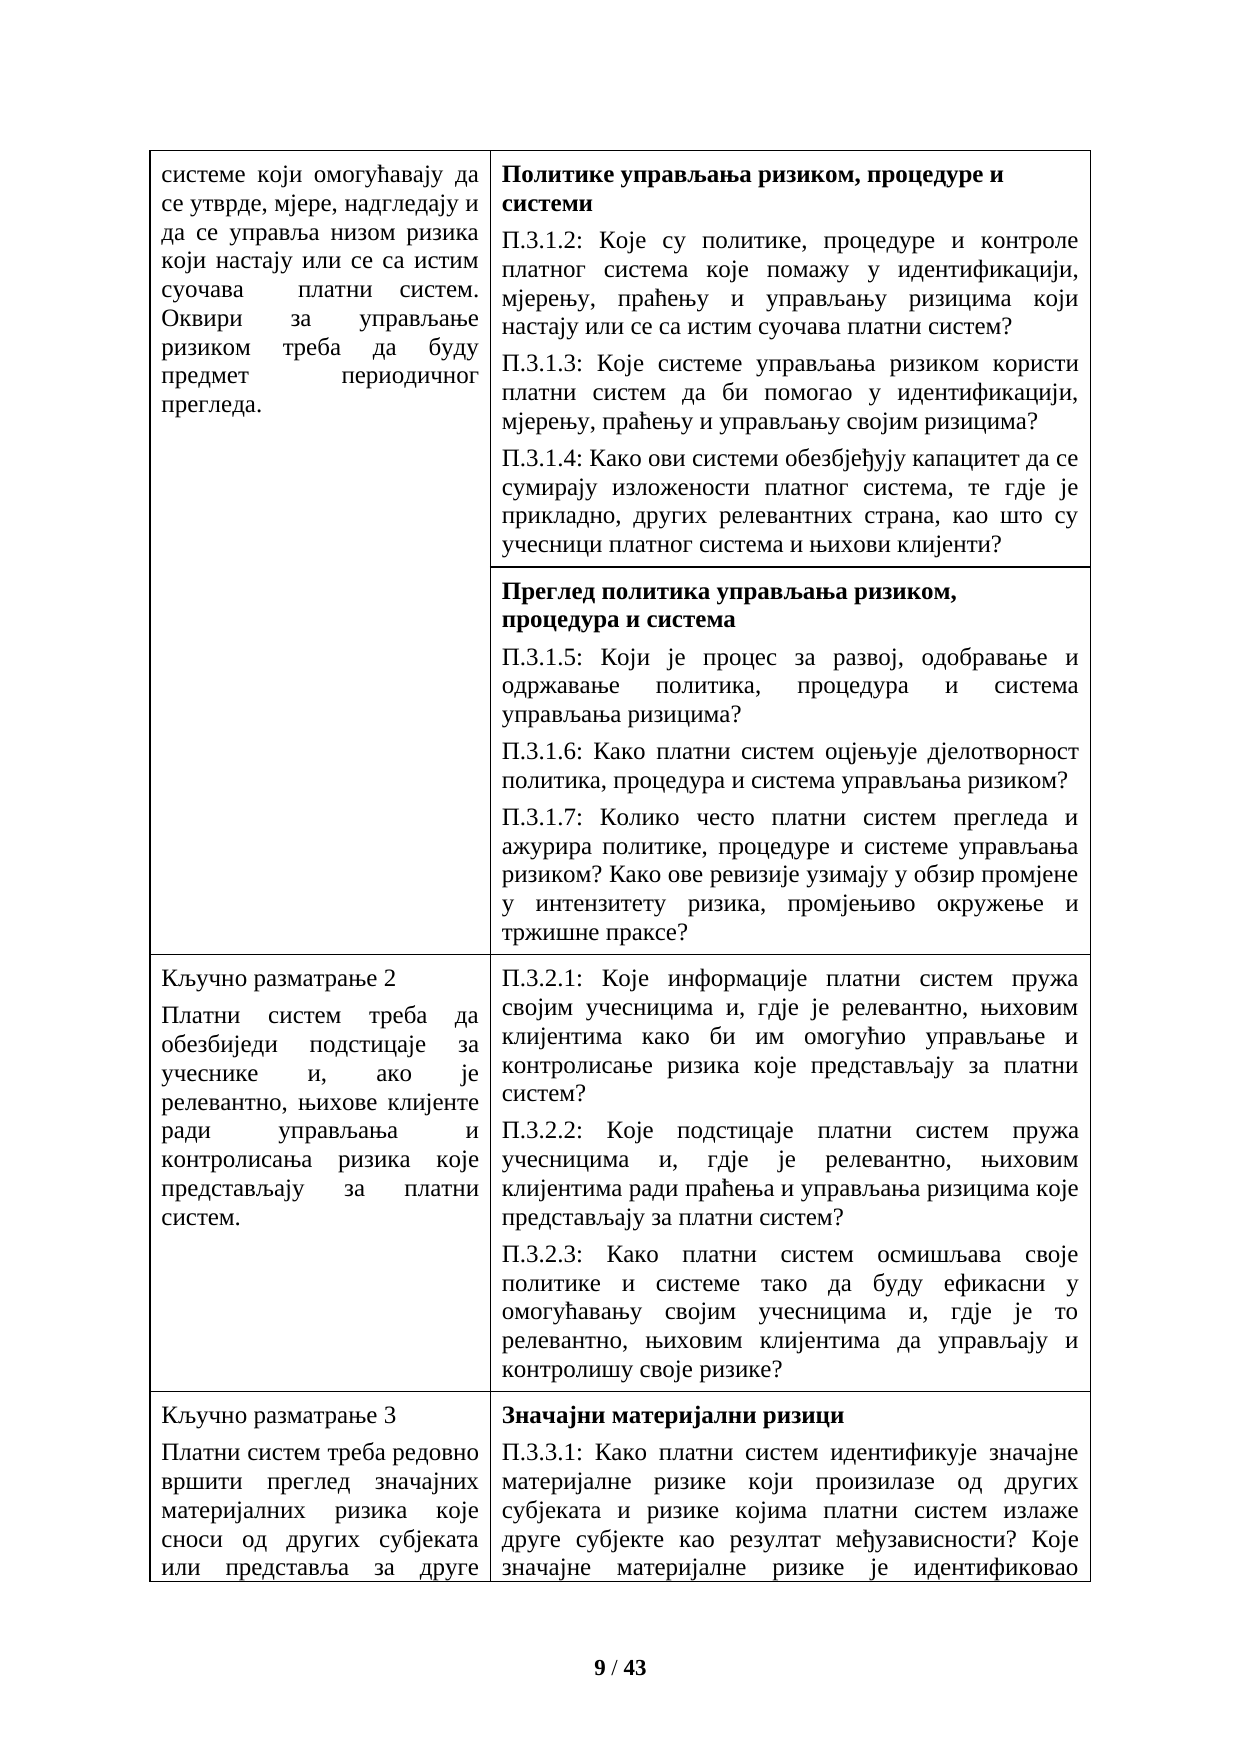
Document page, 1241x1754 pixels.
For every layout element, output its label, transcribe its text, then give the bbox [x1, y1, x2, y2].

table_cell П.3.2.1: Које информације платни систем пружа својим учесницима и, гдје је релевантно, њиховим клијентима како би им омогућио управљање и контролисање ризика које представљају за платни систем? П.3.2.2: Које подстицаје платни систем пружа учесницима и, гдје је релевантно, њиховим клијентима ради праћења и управљања ризицима које представљају за платни систем? П.3.2.3: Како платни систем осмишљава своје политике и системе тако да буду ефикасни у омогућавању својим учесницима и, гдје је то релевантно, њиховим клијентима да управљају и контролишу своје ризике? [491, 955, 1090, 1391]
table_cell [491, 1392, 1090, 1581]
table_cell Преглед политика управљања ризиком, процедура и система П.3.1.5: Који је процес за развој, одобравање и одржавање политика, процедура и система управљања ризицима? П.3.1.6: Како платни систем оцјењује дјелотворност политика, процедура и система управљања ризиком? П.3.1.7: Колико често платни систем прегледа и ажурира политике, процедуре и системе управљања ризиком? Како ове ревизије узимају у обзир промјене у интензитету ризика, промјењиво окружење и тржишне праксе? [491, 568, 1090, 954]
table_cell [151, 151, 490, 954]
table_cell Кључно разматрање 2 Платни систем треба да обезбиједи подстицаје за учеснике и, ако је релевантно, њихове клијенте ради управљања и контролисања ризика које представљају за платни систем. [151, 955, 490, 1391]
table_cell Политике управљања ризиком, процедуре и системи П.3.1.2: Које су политике, процедуре и контроле платног система које помажу у идентификацији, мјерењу, праћењу и управљању ризицима који настају или се са истим суочава платни систем? П.3.1.3: Које системе управљања ризиком користи платни систем да би помогао у идентификацији, мјерењу, праћењу и управљању својим ризицима? П.3.1.4: Како ови системи обезбјеђују капацитет да се сумирају изложености платног система, те гдје је прикладно, других релевантних страна, као што су учесници платног система и њихови клијенти? [491, 151, 1090, 566]
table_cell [151, 1392, 490, 1581]
